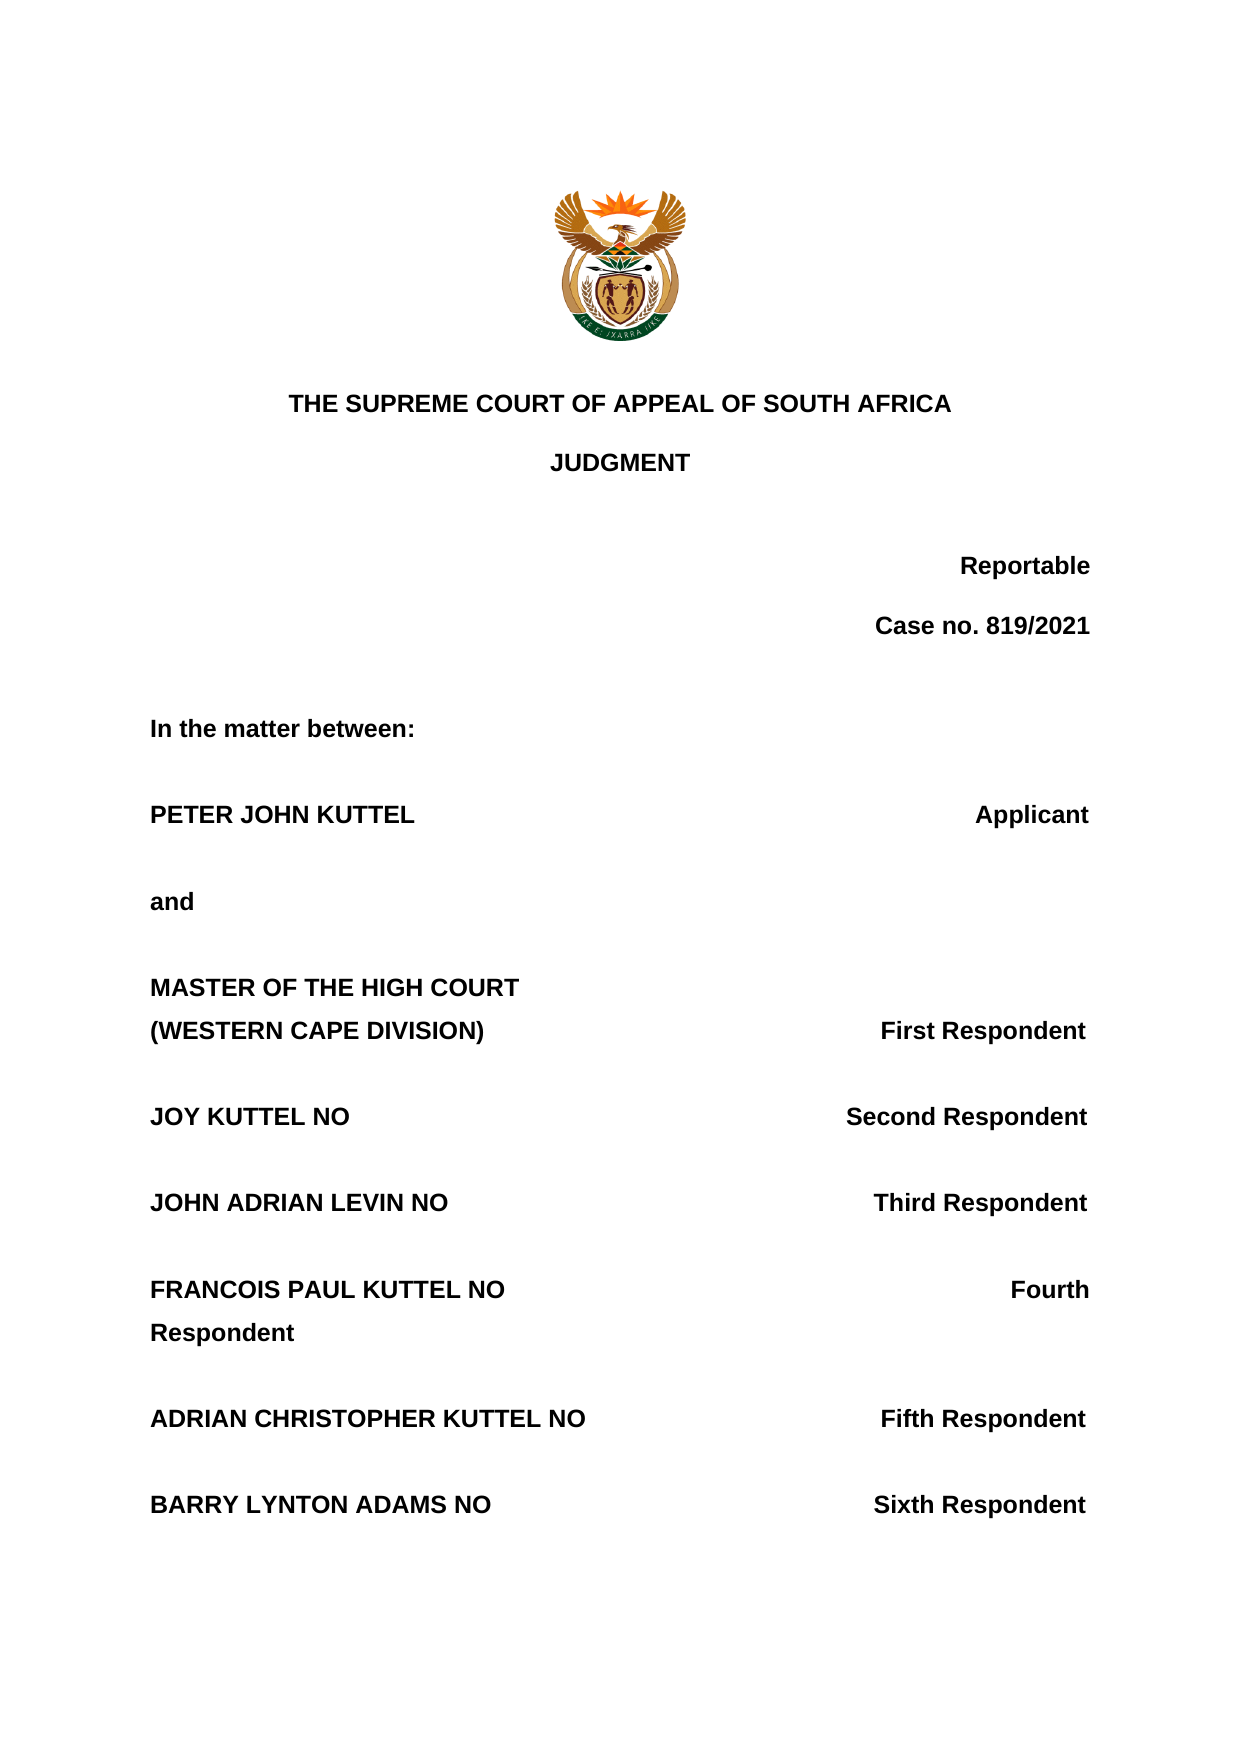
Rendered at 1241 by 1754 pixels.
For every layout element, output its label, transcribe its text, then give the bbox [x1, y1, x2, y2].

text JOY KUTTEL NO Second Respondent [150, 1102, 1090, 1131]
text PETER JOHN KUTTEL Applicant [150, 800, 1090, 829]
text Reportable [150, 551, 1090, 580]
picture [554, 190, 686, 341]
text and [150, 886, 1090, 915]
text MASTER OF THE HIGH COURT [150, 973, 1090, 1001]
text THE SUPREME COURT OF APPEAL OF SOUTH AFRICA [150, 388, 1090, 417]
text BARRY LYNTON ADAMS NO Sixth Respondent [150, 1490, 1090, 1519]
text JUDGMENT [150, 448, 1090, 477]
text FRANCOIS PAUL KUTTEL NO Fourth Respondent [150, 1274, 1090, 1346]
text JOHN ADRIAN LEVIN NO Third Respondent [150, 1188, 1090, 1217]
text ADRIAN CHRISTOPHER KUTTEL NO Fifth Respondent [150, 1404, 1090, 1433]
text In the matter between: [150, 714, 1090, 743]
text Case no. 819/2021 [150, 611, 1090, 640]
text (WESTERN CAPE DIVISION) First Respondent [150, 1016, 1090, 1044]
